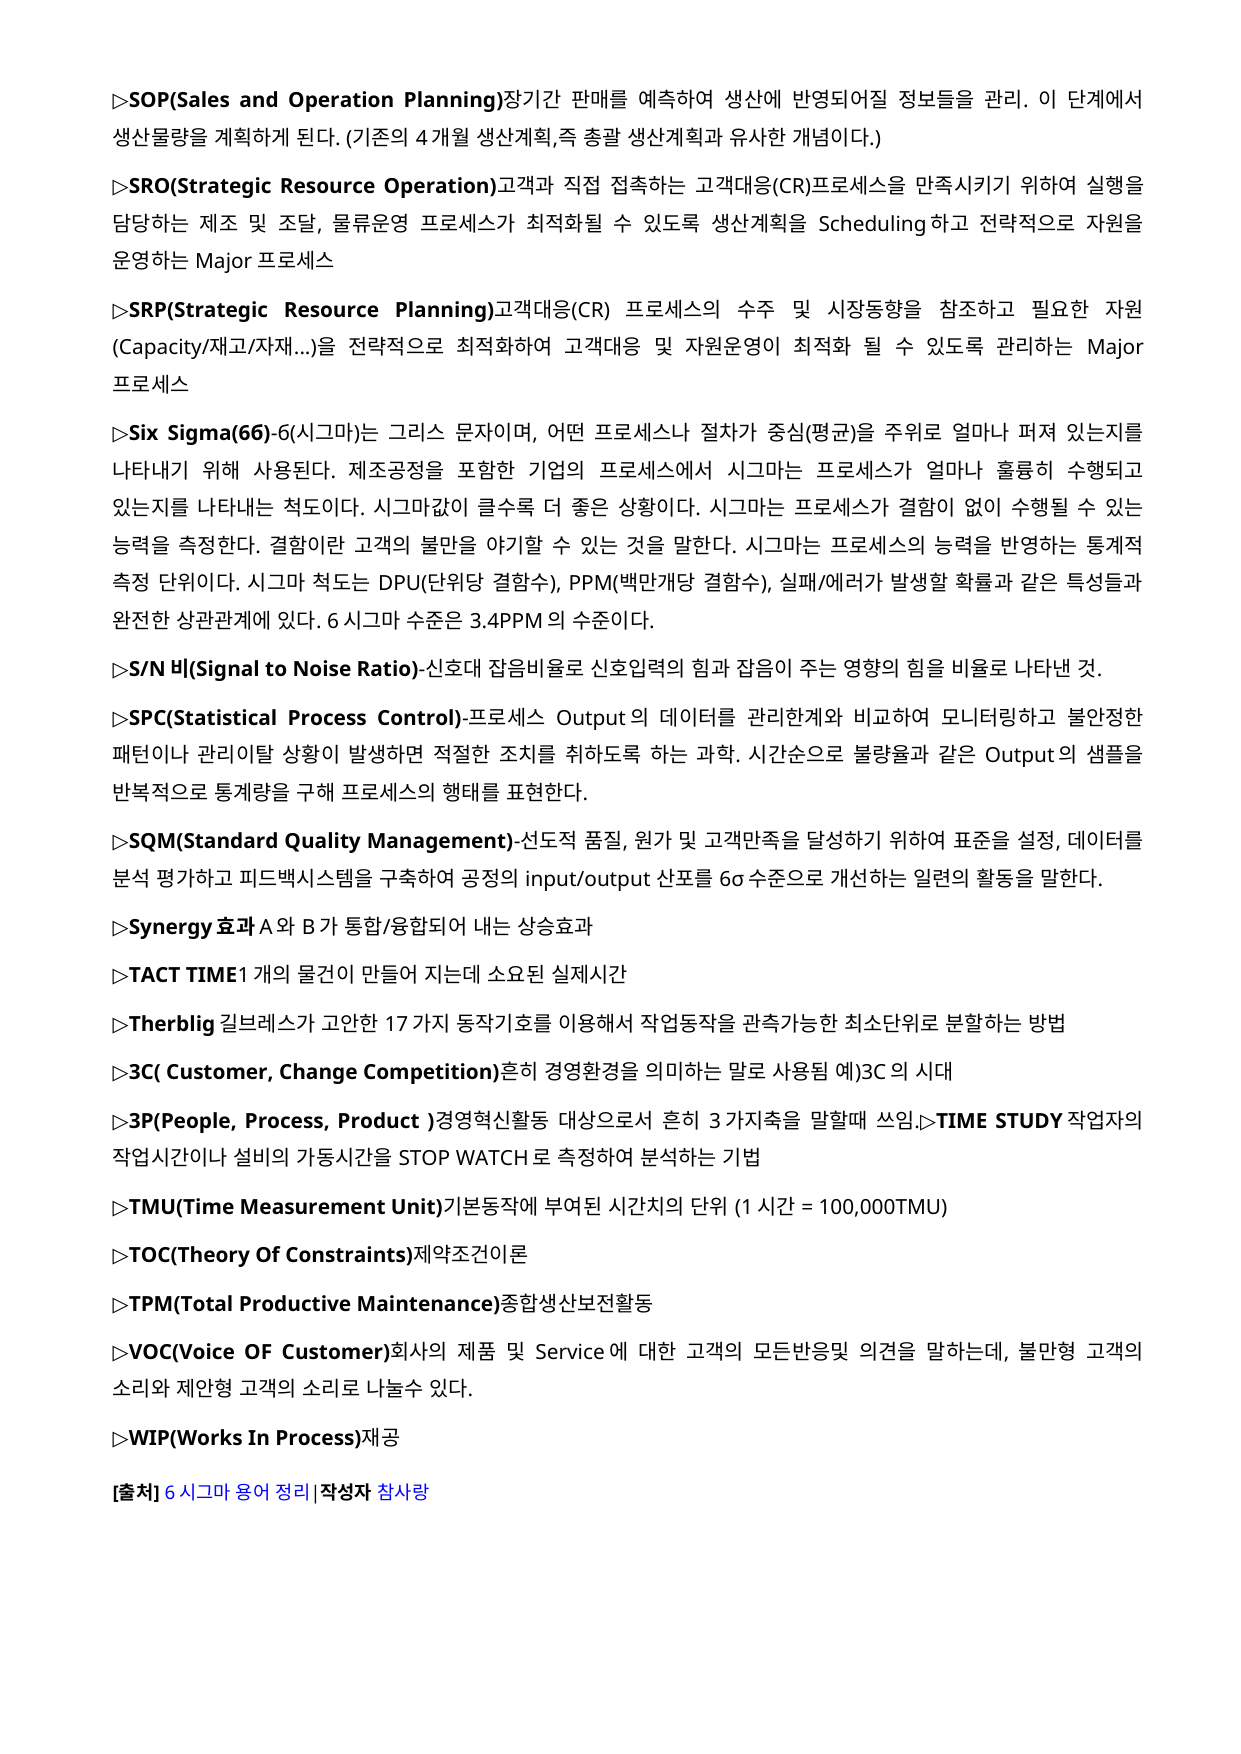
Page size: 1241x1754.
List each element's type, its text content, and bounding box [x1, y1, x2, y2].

text ▷SRP(Strategic Resource Planning)고객대응(CR) 프로세스의 수주 및 시장동향을 참조하고 필요한 자원 (Capacity/재고/자재...)을 전략적으로 최적화하여 고객대응 및 자원운영이 최적화 될 수 있도록 관리하는 Major 프로세스 [112, 289, 1144, 402]
text ▷3C( Customer, Change Competition)흔히 경영환경을 의미하는 말로 사용됨 예)3C의 시대 [112, 1052, 1144, 1089]
text ▷S/N비(Signal to Noise Ratio)-신호대 잡음비율로 신호입력의 힘과 잡음이 주는 영향의 힘을 비율로 나타낸 것. [112, 649, 1144, 686]
text ▷SPC(Statistical Process Control)-프로세스 Output의 데이터를 관리한계와 비교하여 모니터링하고 불안정한 패턴이나 관리이탈 상황이 발생하면 적절한 조치를 취하도록 하는 과학. 시간순으로 불량율과 같은 Output의 샘플을 반복적으로 통계량을 구해 프로세스의 행태를 표현한다. [112, 697, 1144, 810]
text ▷SQM(Standard Quality Management)-선도적 품질, 원가 및 고객만족을 달성하기 위하여 표준을 설정, 데이터를 분석 평가하고 피드백시스템을 구축하여 공정의 input/output 산포를 6σ수준으로 개선하는 일련의 활동을 말한다. [112, 821, 1144, 896]
text ▷VOC(Voice OF Customer)회사의 제품 및 Service에 대한 고객의 모든반응및 의견을 말하는데, 불만형 고객의 소리와 제안형 고객의 소리로 나눌수 있다. [112, 1332, 1144, 1407]
text ▷Therblig길브레스가 고안한 17가지 동작기호를 이용해서 작업동작을 관측가능한 최소단위로 분할하는 방법 [112, 1003, 1144, 1041]
text ▷TOC(Theory Of Constraints)제약조건이론 [112, 1235, 1144, 1272]
text [출처] 6시그마 용어 정리|작성자 참사랑 [112, 1472, 1144, 1510]
text ▷SRO(Strategic Resource Operation)고객과 직접 접촉하는 고객대응(CR)프로세스을 만족시키기 위하여 실행을 담당하는 제조 및 조달, 물류운영 프로세스가 최적화될 수 있도록 생산계획을 Scheduling하고 전략적으로 자원을 운영하는 Major 프로세스 [112, 166, 1144, 278]
text ▷TPM(Total Productive Maintenance)종합생산보전활동 [112, 1283, 1144, 1321]
text ▷TMU(Time Measurement Unit)기본동작에 부여된 시간치의 단위 (1시간 = 100,000TMU) [112, 1186, 1144, 1224]
text ▷Six Sigma(6б)-б(시그마)는 그리스 문자이며, 어떤 프로세스나 절차가 중심(평균)을 주위로 얼마나 퍼져 있는지를 나타내기 위해 사용된다. 제조공정을 포함한 기업의 프로세스에서 시그마는 프로세스가 얼마나 훌륭히 수행되고 있는지를 나타내는 척도이다. 시그마값이 클수록 더 좋은 상황이다. 시그마는 프로세스가 결함이 없이 수행될 수 있는 능력을 측정한다. 결함이란 고객의 불만을 야기할 수 있는 것을 말한다. 시그마는 프로세스의 능력을 반영하는 통계적 측정 단위이다. 시그마 척도는 DPU(단위당 결함수), PPM(백만개당 결함수), 실패/에러가 발생할 확률과 같은 특성들과 완전한 상관관계에 있다. 6시그마 수준은 3.4PPM의 수준이다. [112, 413, 1144, 638]
text ▷WIP(Works In Process)재공 [112, 1418, 1144, 1455]
text ▷Synergy효과A와 B가 통합/융합되어 내는 상승효과 [112, 907, 1144, 944]
text ▷TACT TIME1개의 물건이 만들어 지는데 소요된 실제시간 [112, 955, 1144, 993]
text ▷SOP(Sales and Operation Planning)장기간 판매를 예측하여 생산에 반영되어질 정보들을 관리. 이 단계에서 생산물량을 계획하게 된다. (기존의 4개월 생산계획,즉 총괄 생산계획과 유사한 개념이다.) [112, 80, 1144, 155]
text ▷3P(People, Process, Product )경영혁신활동 대상으로서 흔히 3가지축을 말할때 쓰임.▷TIME STUDY작업자의 작업시간이나 설비의 가동시간을 STOP WATCH로 측정하여 분석하는 기법 [112, 1100, 1144, 1175]
